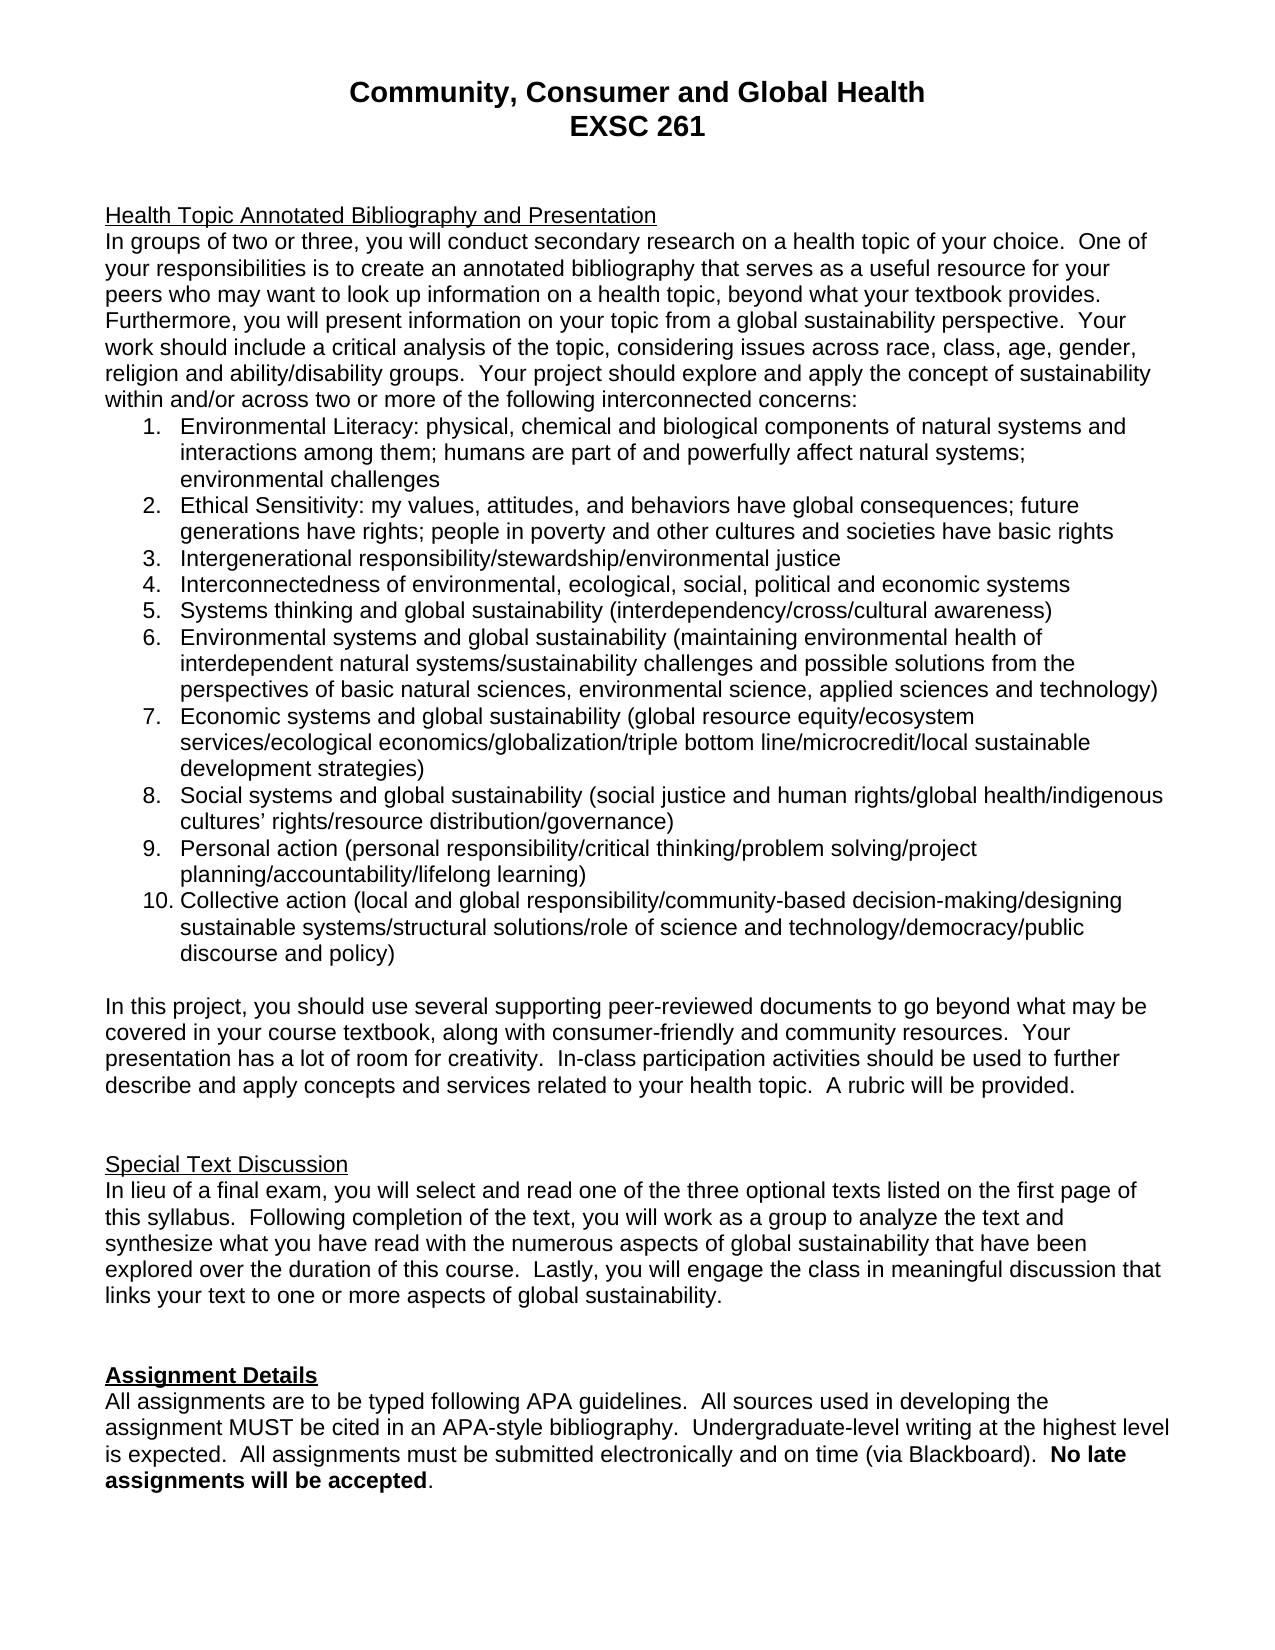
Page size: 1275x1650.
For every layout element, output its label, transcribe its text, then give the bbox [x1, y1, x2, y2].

title Environmental Literacy: physical, chemical and biological components of natural systems and interactions among them; humans are part of and powerfully affect natural systems; environmental challenges [142, 413, 1170, 492]
title Special Text Discussion [105, 1151, 1170, 1177]
title All assignments are to be typed following APA guidelines. All sources used in developing the assignment MUST be cited in an APA-style bibliography. Undergraduate-level writing at the highest level is expected. All assignments must be submitted electronically and on time (via Blackboard). No late assignments will be accepted. [105, 1388, 1170, 1493]
title Ethical Sensitivity: my values, attitudes, and behaviors have global consequences; future generations have rights; people in poverty and other cultures and societies have basic rights [142, 492, 1170, 544]
title Economic systems and global sustainability (global resource equity/ecosystem services/ecological economics/globalization/triple bottom line/microcredit/local sustainable development strategies) [142, 703, 1170, 782]
title Assignment Details [105, 1362, 1170, 1388]
title Interconnectedness of environmental, ecological, social, political and economic systems [142, 571, 1170, 597]
title Social systems and global sustainability (social justice and human rights/global health/indigenous cultures’ rights/resource distribution/governance) [142, 782, 1170, 834]
title In lieu of a final exam, you will select and read one of the three optional texts listed on the first page of this syllabus. Following completion of the text, you will work as a group to analyze the text and synthesize what you have read with the numerous aspects of global sustainability that have been explored over the duration of this course. Lastly, you will engage the class in meaningful discussion that links your text to one or more aspects of global sustainability. [105, 1177, 1170, 1309]
title Intergenerational responsibility/stewardship/environmental justice [142, 544, 1170, 571]
title In this project, you should use several supporting peer-reviewed documents to go beyond what may be covered in your course textbook, along with consumer-friendly and community resources. Your presentation has a lot of room for creativity. In-class participation activities should be used to further describe and apply concepts and services related to your health topic. A rubric will be provided. [105, 993, 1170, 1098]
title In groups of two or three, you will conduct secondary research on a health topic of your choice. One of your responsibilities is to create an annotated bibliography that serves as a useful resource for your peers who may want to look up information on a health topic, beyond what your textbook provides. Furthermore, you will present information on your topic from a global sustainability perspective. Your work should include a critical analysis of the topic, considering issues across race, class, age, gender, religion and ability/disability groups. Your project should explore and apply the concept of sustainability within and/or across two or more of the following interconnected concerns: [105, 228, 1170, 413]
title Systems thinking and global sustainability (interdependency/cross/cultural awareness) [142, 597, 1170, 624]
title Health Topic Annotated Bibliography and Presentation [105, 202, 1170, 228]
title Environmental systems and global sustainability (maintaining environmental health of interdependent natural systems/sustainability challenges and possible solutions from the perspectives of basic natural sciences, environmental science, applied sciences and technology) [142, 624, 1170, 703]
title Collective action (local and global responsibility/community-based decision-making/designing sustainable systems/structural solutions/role of science and technology/democracy/public discourse and policy) [142, 887, 1170, 966]
title Personal action (personal responsibility/critical thinking/problem solving/project planning/accountability/lifelong learning) [142, 834, 1170, 887]
